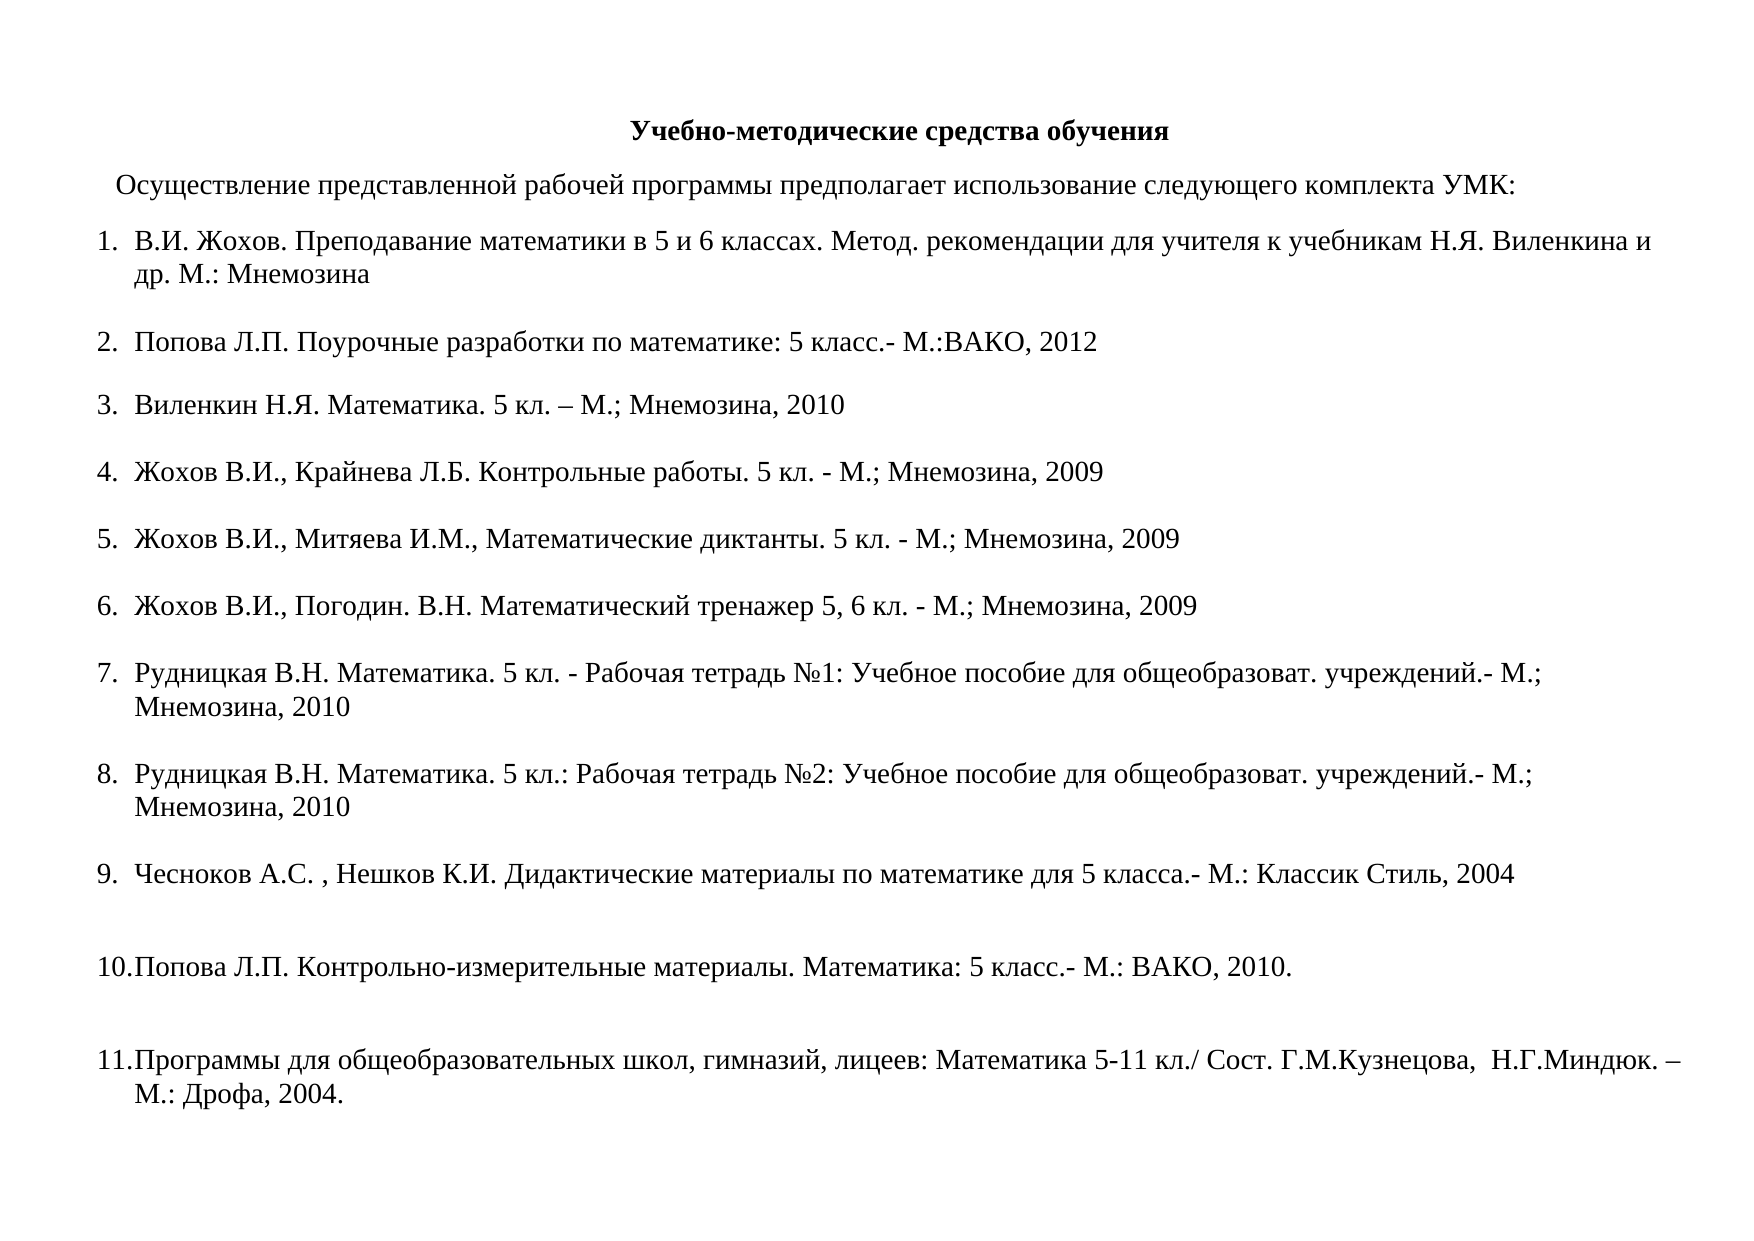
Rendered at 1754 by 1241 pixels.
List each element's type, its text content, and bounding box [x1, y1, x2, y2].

list Виленкин Н.Я. Математика. 5 кл. – М.; Мнемозина, 2010 [97, 387, 1684, 420]
list Жохов В.И., Митяева И.М., Математические диктанты. 5 кл. - М.; Мнемозина, 2009 [97, 521, 1684, 554]
list Программы для общеобразовательных школ, гимназий, лицеев: Математика 5-11 кл./ Сост. Г.М.Кузнецова, Н.Г.Миндюк. – М.: Дрофа, 2004. [97, 1042, 1684, 1109]
text Учебно-методические средства обучения [59, 113, 1684, 146]
list Чесноков А.С. , Нешков К.И. Дидактические материалы по математике для 5 класса.- М.: Классик Стиль, 2004 [97, 856, 1684, 890]
list Жохов В.И., Погодин. В.Н. Математический тренажер 5, 6 кл. - М.; Мнемозина, 2009 [97, 588, 1684, 622]
text Осуществление представленной рабочей программы предполагает использование следующего комплекта УМК: [59, 167, 1684, 201]
table_header В.И. Жохов. Преподавание математики в 5 и 6 классах. Метод. рекомендации для учителя к учебникам Н.Я. Виленкина и др. М.: Мнемозина Попова Л.П. Поурочные разработки по математике: 5 класс.- М.:ВАКО, 2012 [58, 222, 1685, 387]
list Попова Л.П. Контрольно-измерительные материалы. Математика: 5 класс.- М.: ВАКО, 2010. [97, 949, 1684, 983]
list Рудницкая В.Н. Математика. 5 кл. - Рабочая тетрадь №1: Учебное пособие для общеобразоват. учреждений.- М.; Мнемозина, 2010 [97, 655, 1684, 722]
list Рудницкая В.Н. Математика. 5 кл.: Рабочая тетрадь №2: Учебное пособие для общеобразоват. учреждений.- М.; Мнемозина, 2010 [97, 756, 1684, 823]
list Жохов В.И., Крайнева Л.Б. Контрольные работы. 5 кл. - М.; Мнемозина, 2009 [97, 454, 1684, 487]
